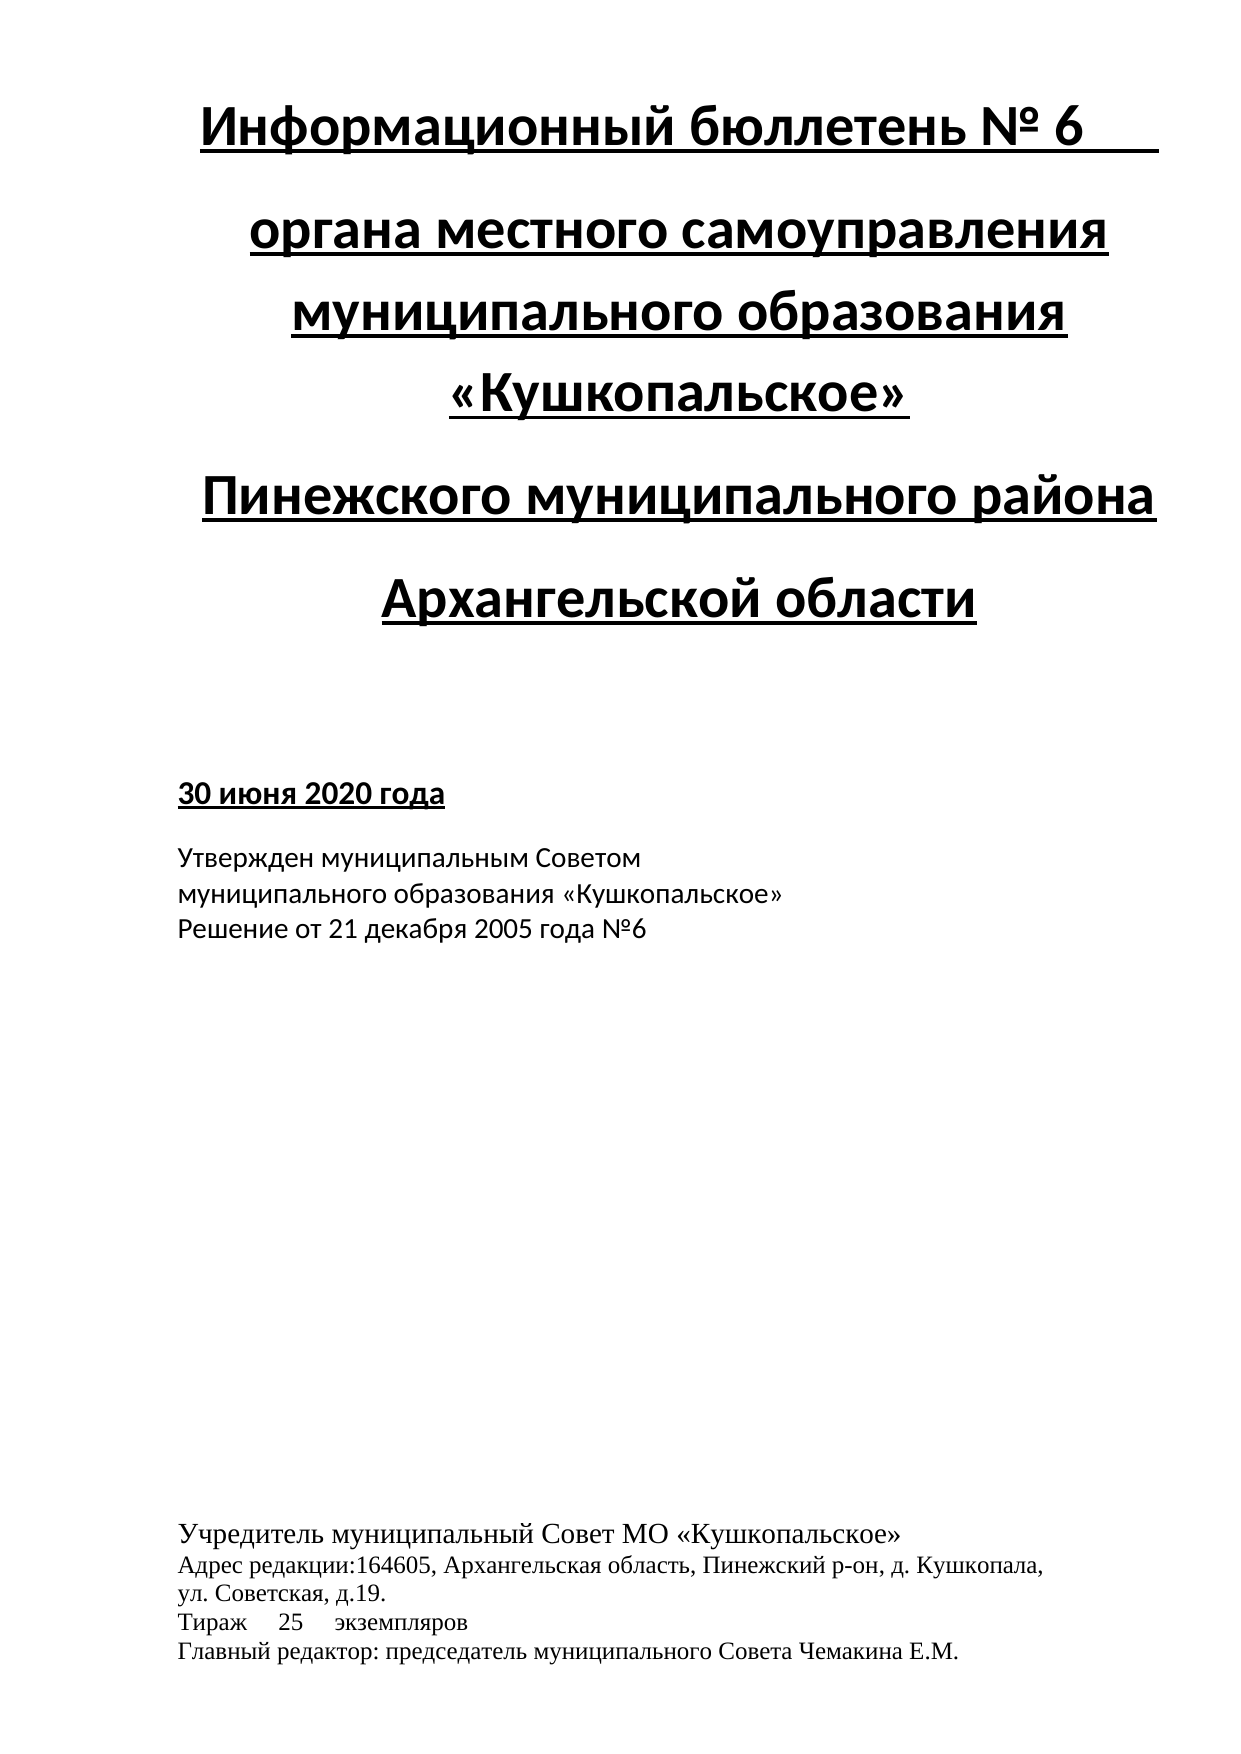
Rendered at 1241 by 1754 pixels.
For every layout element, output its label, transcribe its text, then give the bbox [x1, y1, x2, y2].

text Адрес редакции:164605, Архангельская область, Пинежский р-он, д. Кушкопала, [177, 1550, 1181, 1578]
text Решение от 21 декабря 2005 года №6 [177, 911, 1181, 946]
text Утвержден муниципальным Советом [177, 839, 1181, 875]
text 30 июня 2020 года [177, 772, 1181, 812]
text Информационный бюллетень № 6 [177, 89, 1181, 160]
text Учредитель муниципальный Совет МО «Кушкопальское» [177, 1516, 1181, 1550]
text органа местного самоуправления муниципального образования «Кушкопальское» [177, 191, 1181, 426]
text Главный редактор: председатель муниципального Совета Чемакина Е.М. [177, 1636, 1181, 1665]
text муниципального образования «Кушкопальское» [177, 875, 1181, 911]
text Тираж 25 экземпляров [177, 1607, 1181, 1636]
text Пинежского муниципального района [177, 458, 1181, 529]
text Архангельской области [177, 561, 1181, 632]
text ул. Советская, д.19. [177, 1578, 1181, 1607]
